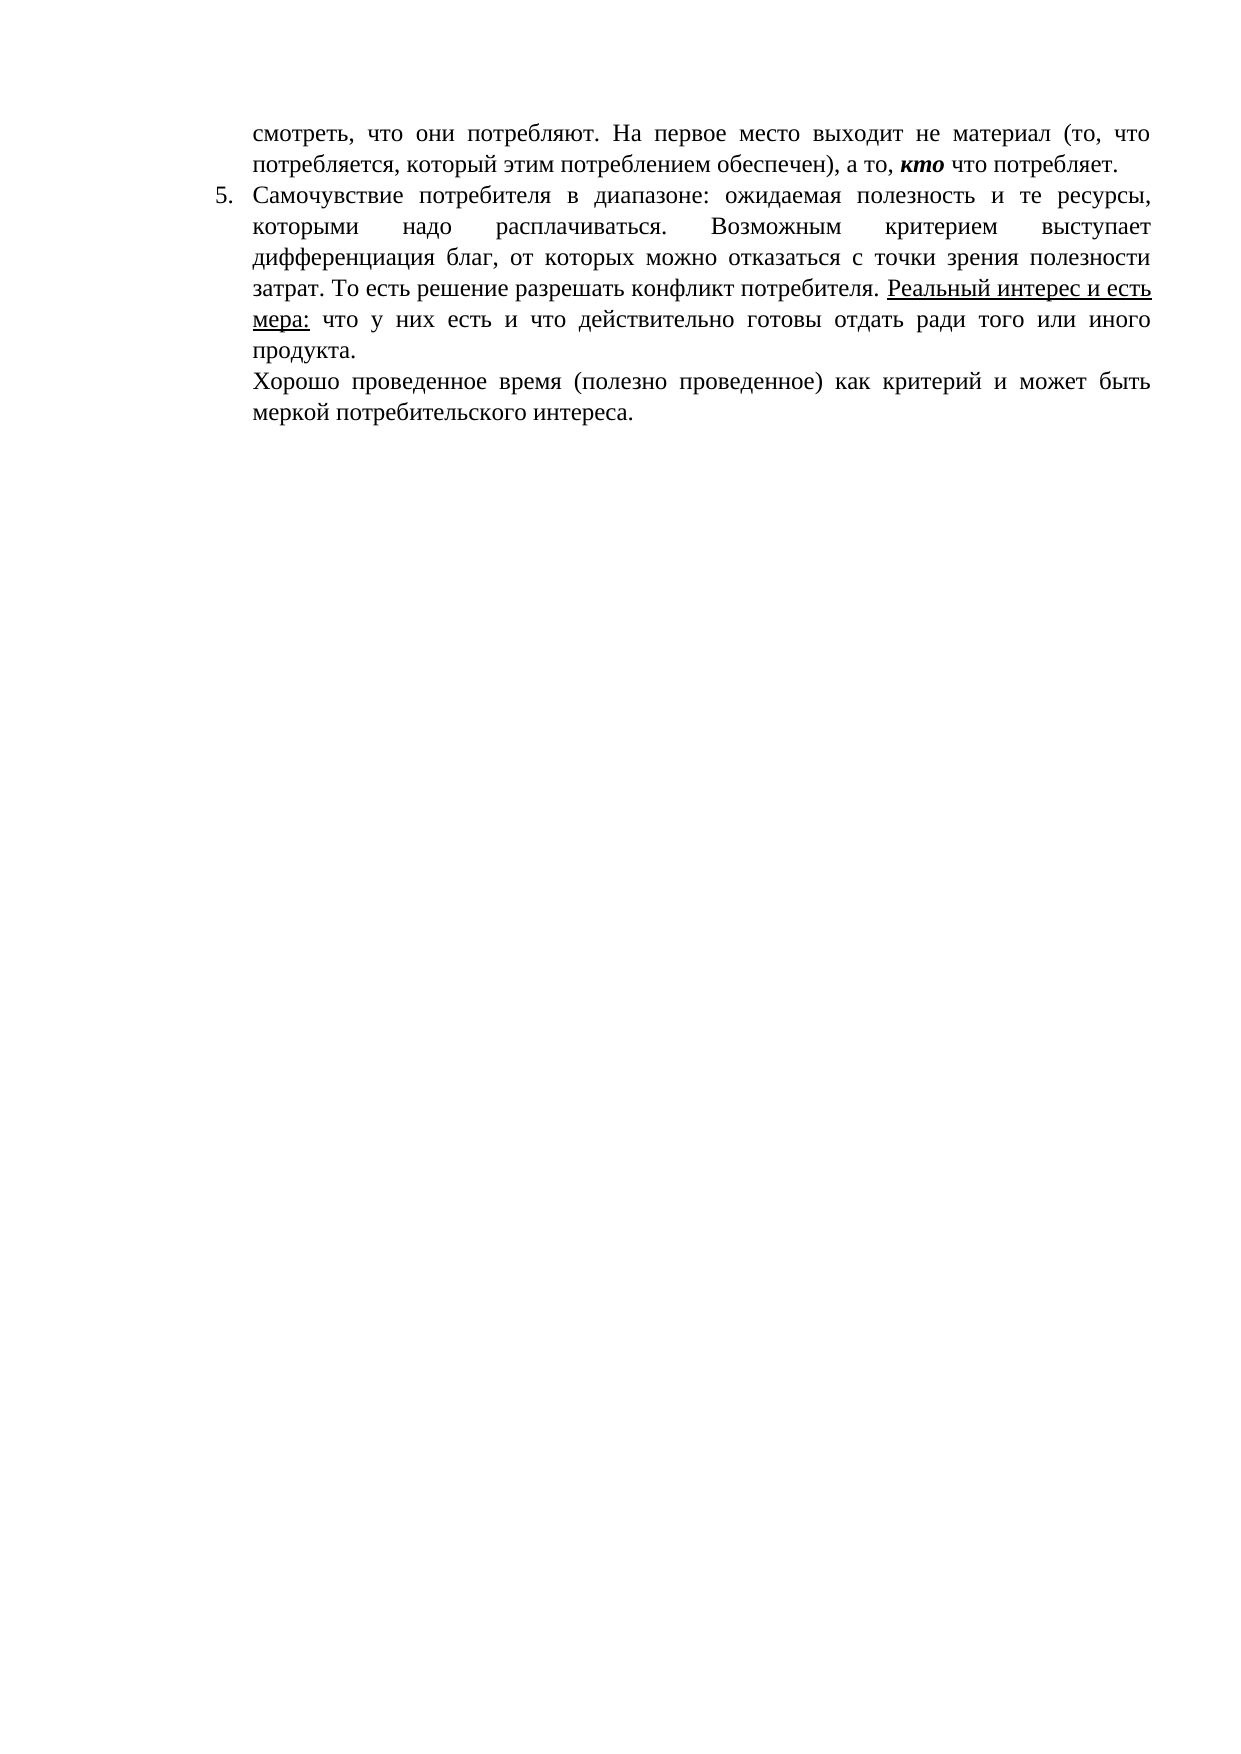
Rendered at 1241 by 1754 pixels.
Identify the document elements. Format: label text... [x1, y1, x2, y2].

list Самочувствие потребителя в диапазоне: ожидаемая полезность и те ресурсы, которыми надо расплачиваться. Возможным критерием выступает дифференциация благ, от которых можно отказаться с точки зрения полезности затрат. То есть решение разрешать конфликт потребителя. Реальный интерес и есть мера: что у них есть и что действительно готовы отдать ради того или иного продукта. [215, 180, 1152, 364]
list Хорошо проведенное время (полезно проведенное) как критерий и может быть меркой потребительского интереса. [252, 366, 1152, 426]
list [215, 118, 1152, 178]
